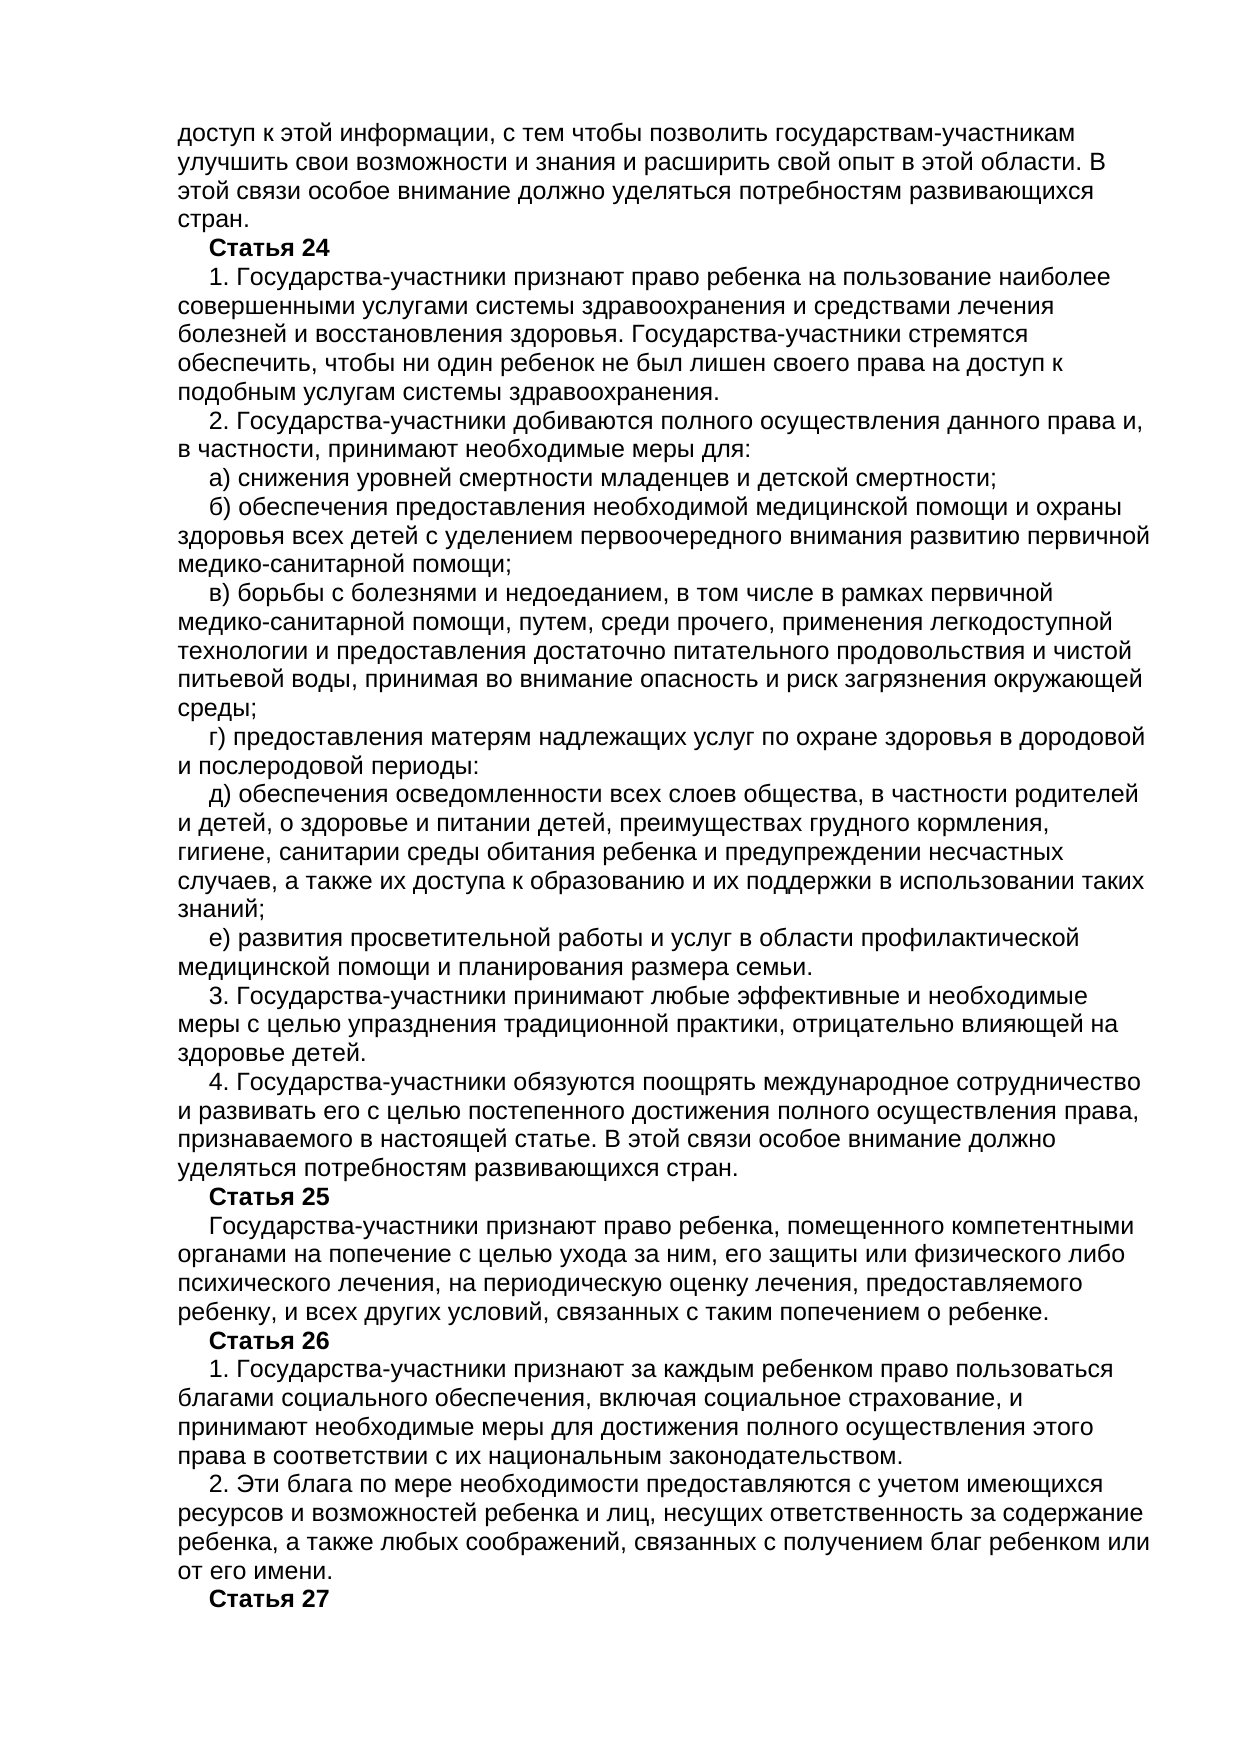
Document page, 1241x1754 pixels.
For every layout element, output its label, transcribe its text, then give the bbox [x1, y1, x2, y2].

text Статья 26 [177, 1326, 1152, 1354]
text в) борьбы с болезнями и недоеданием, в том числе в рамках первичной медико-санитарной помощи, путем, среди прочего, применения легкодоступной технологии и предоставления достаточно питательного продовольствия и чистой питьевой воды, принимая во внимание опасность и риск загрязнения окружающей среды; [177, 578, 1152, 722]
text г) предоставления матерям надлежащих услуг по охране здоровья в дородовой и послеродовой периоды: [177, 722, 1152, 779]
text Статья 24 [177, 233, 1152, 262]
text 2. Государства-участники добиваются полного осуществления данного права и, в частности, принимают необходимые меры для: [177, 406, 1152, 463]
text Статья 25 [177, 1182, 1152, 1211]
text б) обеспечения предоставления необходимой медицинской помощи и охраны здоровья всех детей с уделением первоочередного внимания развитию первичной медико-санитарной помощи; [177, 492, 1152, 578]
text 1. Государства-участники признают право ребенка на пользование наиболее совершенными услугами системы здравоохранения и средствами лечения болезней и восстановления здоровья. Государства-участники стремятся обеспечить, чтобы ни один ребенок не был лишен своего права на доступ к подобным услугам системы здравоохранения. [177, 262, 1152, 406]
text 3. Государства-участники принимают любые эффективные и необходимые меры с целью упразднения традиционной практики, отрицательно влияющей на здоровье детей. [177, 981, 1152, 1067]
text а) снижения уровней смертности младенцев и детской смертности; [177, 463, 1152, 492]
text д) обеспечения осведомленности всех слоев общества, в частности родителей и детей, о здоровье и питании детей, преимуществах грудного кормления, гигиене, санитарии среды обитания ребенка и предупреждении несчастных случаев, а также их доступа к образованию и их поддержки в использовании таких знаний; [177, 779, 1152, 923]
text Статья 27 [177, 1584, 1152, 1613]
text е) развития просветительной работы и услуг в области профилактической медицинской помощи и планирования размера семьи. [177, 923, 1152, 981]
text 1. Государства-участники признают за каждым ребенком право пользоваться благами социального обеспечения, включая социальное страхование, и принимают необходимые меры для достижения полного осуществления этого права в соответствии с их национальным законодательством. [177, 1354, 1152, 1469]
text 4. Государства-участники обязуются поощрять международное сотрудничество и развивать его с целью постепенного достижения полного осуществления права, признаваемого в настоящей статье. В этой связи особое внимание должно уделяться потребностям развивающихся стран. [177, 1067, 1152, 1182]
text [177, 118, 1152, 233]
text 2. Эти блага по мере необходимости предоставляются с учетом имеющихся ресурсов и возможностей ребенка и лиц, несущих ответственность за содержание ребенка, а также любых соображений, связанных с получением благ ребенком или от его имени. [177, 1469, 1152, 1584]
text Государства-участники признают право ребенка, помещенного компетентными органами на попечение с целью ухода за ним, его защиты или физического либо психического лечения, на периодическую оценку лечения, предоставляемого ребенку, и всех других условий, связанных с таким попечением о ребенке. [177, 1211, 1152, 1326]
